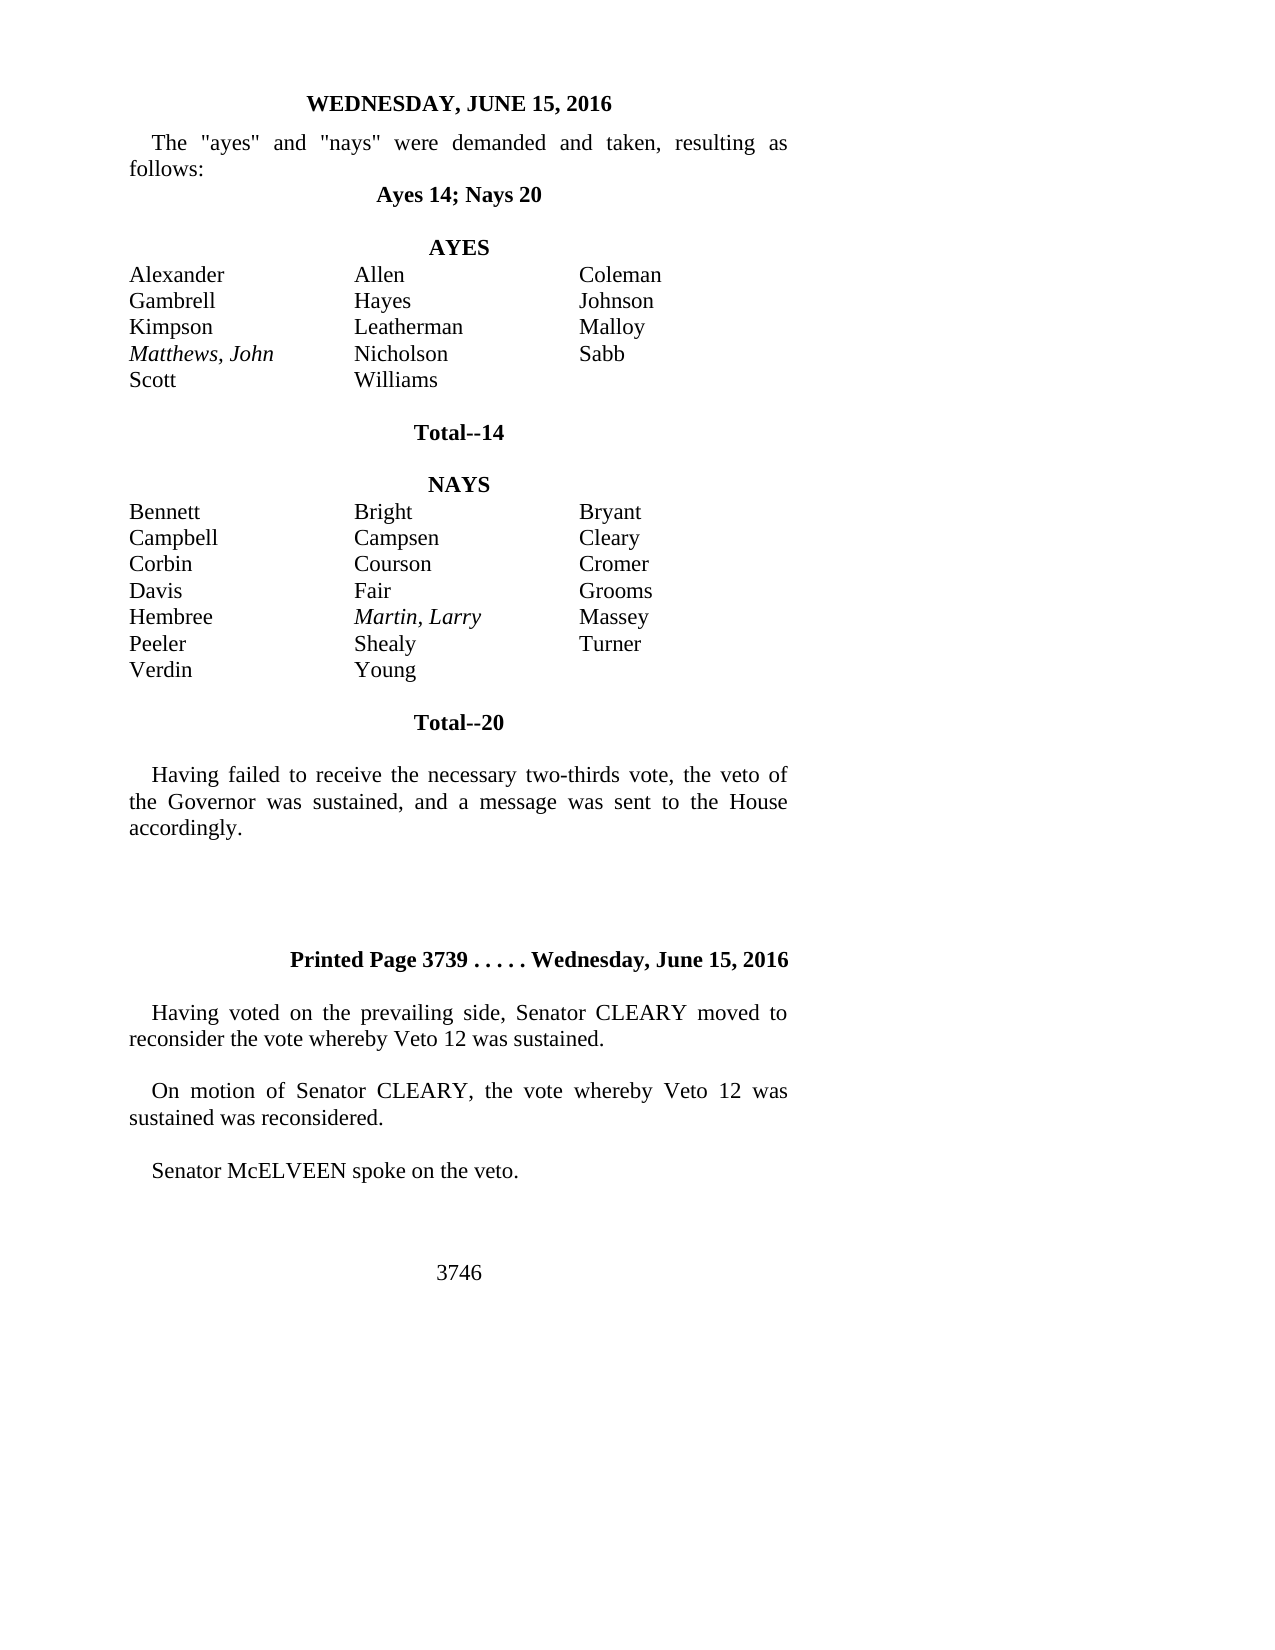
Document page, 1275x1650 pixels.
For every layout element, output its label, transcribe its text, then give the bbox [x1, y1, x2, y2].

text Bennett Bright Bryant [129, 498, 789, 524]
text Senator McELVEEN spoke on the veto. [129, 1157, 789, 1183]
text Davis Fair Grooms [129, 577, 789, 603]
text NAYS [129, 471, 789, 498]
text The "ayes" and "nays" were demanded and taken, resulting as follows: [129, 129, 789, 182]
text Alexander Allen Coleman [129, 261, 789, 287]
text Matthews, John Nicholson Sabb [129, 340, 789, 366]
text Corbin Courson Cromer [129, 551, 789, 577]
text Campbell Campsen Cleary [129, 524, 789, 551]
text AYES [129, 234, 789, 261]
text Verdin Young [129, 656, 789, 682]
text Kimpson Leatherman Malloy [129, 313, 789, 340]
text Printed Page 3739 . . . . . Wednesday, June 15, 2016 [129, 946, 789, 972]
text On motion of Senator CLEARY, the vote whereby Veto 12 was sustained was reconsidered. [129, 1078, 789, 1130]
text Scott Williams [129, 366, 789, 392]
text Total--14 [129, 419, 789, 445]
text Peeler Shealy Turner [129, 629, 789, 656]
text Ayes 14; Nays 20 [129, 182, 789, 208]
text Having voted on the prevailing side, Senator CLEARY moved to reconsider the vote whereby Veto 12 was sustained. [129, 998, 789, 1051]
text Gambrell Hayes Johnson [129, 287, 789, 313]
text Hembree Martin, Larry Massey [129, 603, 789, 629]
text Having failed to receive the necessary two-thirds vote, the veto of the Governor was sustained, and a message was sent to the House accordingly. [129, 761, 789, 840]
text Total--20 [129, 709, 789, 735]
